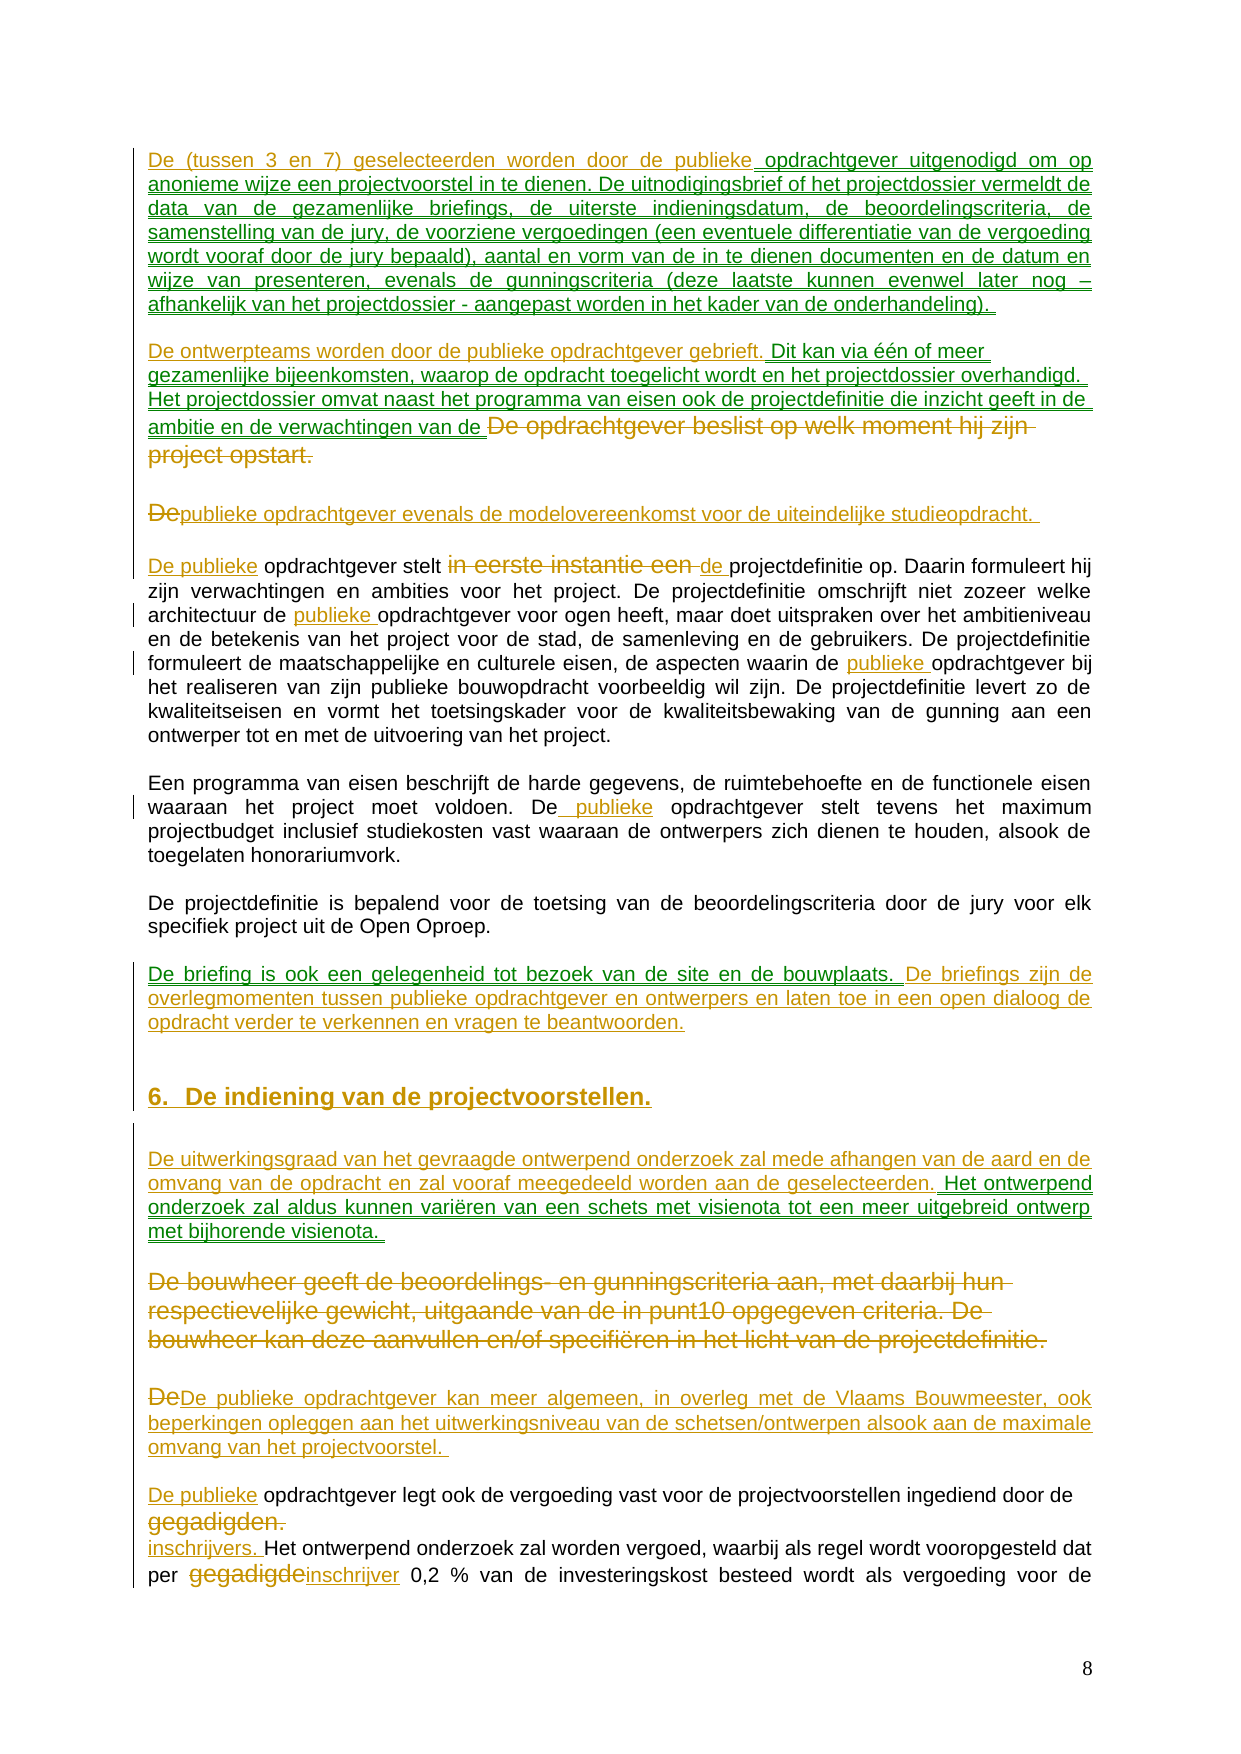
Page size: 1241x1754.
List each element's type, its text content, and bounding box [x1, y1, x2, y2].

text Een programma van eisen beschrijft de harde gegevens, de ruimtebehoefte en de functionele eisen waaraan het project moet voldoen. De opdrachtgever stelt tevens het maximum projectbudget inclusief studiekosten vast waaraan de ontwerpers zich dienen te houden, alsook de toegelaten honorariumvork. [148, 771, 1092, 866]
text De projectdefinitie is bepalend voor de toetsing van de beoordelingscriteria door de jury voor elk specifiek project uit de Open Oproep. [148, 890, 1092, 938]
text opdrachtgever stelt projectdefinitie op. Daarin formuleert hij zijn verwachtingen en ambities voor het project. De projectdefinitie omschrijft niet zozeer welke architectuur de opdrachtgever voor ogen heeft, maar doet uitspraken over het ambitieniveau en de betekenis van het project voor de stad, de samenleving en de gebruikers. De projectdefinitie formuleert de maatschappelijke en culturele eisen, de aspecten waarin de opdrachtgever bij het realiseren van zijn publieke bouwopdracht voorbeeldig wil zijn. De projectdefinitie levert zo de kwaliteitseisen en vormt het toetsingskader voor de kwaliteitsbewaking van de gunning aan een ontwerper tot en met de uitvoering van het project. [148, 550, 1092, 747]
text opdrachtgever legt ook de vergoeding vast voor de projectvoorstellen ingediend door de [148, 1483, 1092, 1535]
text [148, 1535, 1092, 1588]
